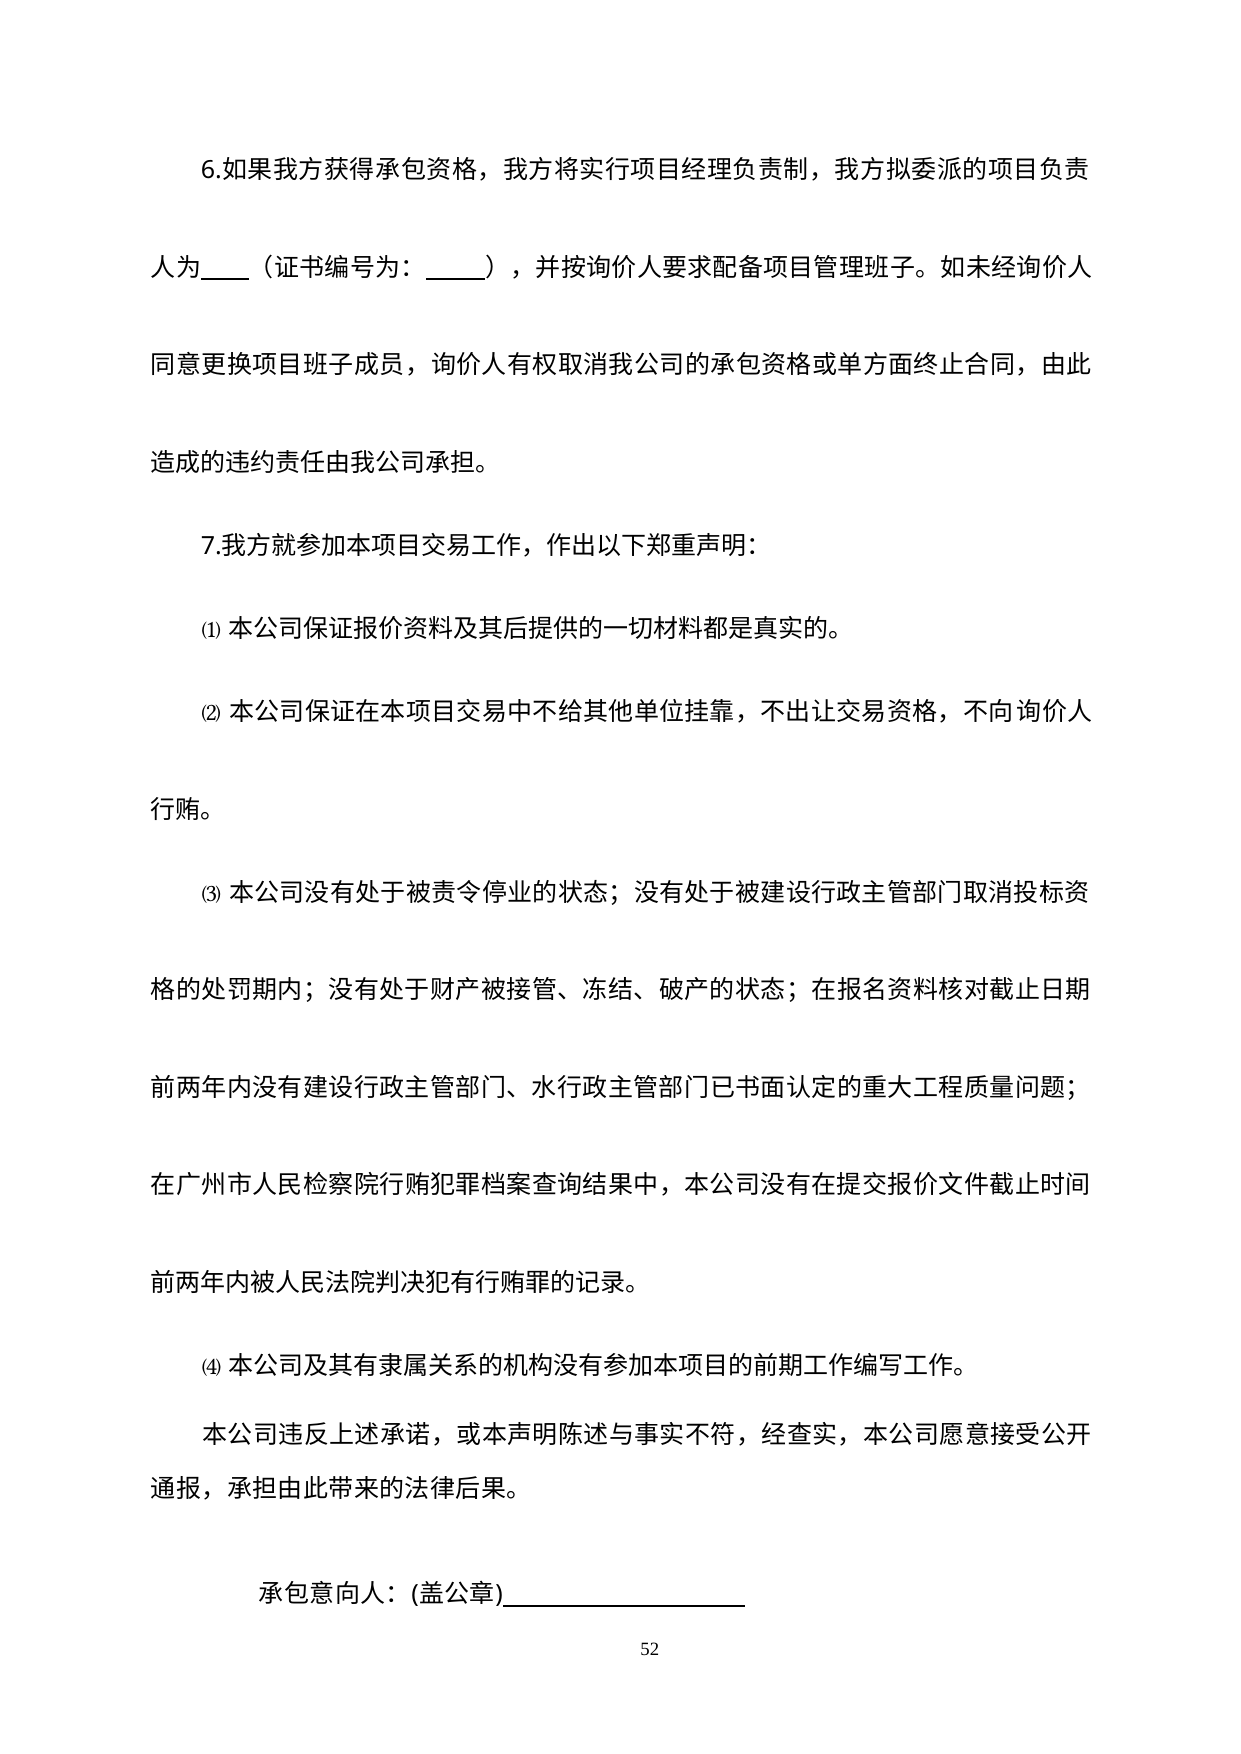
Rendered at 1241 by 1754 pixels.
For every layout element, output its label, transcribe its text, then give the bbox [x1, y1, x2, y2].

text 7.我方就参加本项目交易工作，作出以下郑重声明： [151, 511, 1092, 576]
text ⑶ 本公司没有处于被责令停业的状态；没有处于被建设行政主管部门取消投标资格的处罚期内；没有处于财产被接管、冻结、破产的状态；在报名资料核对截止日期前两年内没有建设行政主管部门、水行政主管部门已书面认定的重大工程质量问题；在广州市人民检察院行贿犯罪档案查询结果中，本公司没有在提交报价文件截止时间前两年内被人民法院判决犯有行贿罪的记录。 [151, 858, 1092, 1313]
text 承包意向人：(盖公章) [207, 1574, 1092, 1610]
text ⑵ 本公司保证在本项目交易中不给其他单位挂靠，不出让交易资格，不向询价人行贿。 [151, 677, 1092, 840]
text 本公司违反上述承诺，或本声明陈述与事实不符，经查实，本公司愿意接受公开通报，承担由此带来的法律后果。 [151, 1414, 1092, 1505]
text 6.如果我方获得承包资格，我方将实行项目经理负责制，我方拟委派的项目负责人为 （证书编号为： ），并按询价人要求配备项目管理班子。如未经询价人同意更换项目班子成员，询价人有权取消我公司的承包资格或单方面终止合同，由此造成的违约责任由我公司承担。 [151, 135, 1092, 493]
text ⑴ 本公司保证报价资料及其后提供的一切材料都是真实的。 [151, 594, 1092, 659]
text ⑷ 本公司及其有隶属关系的机构没有参加本项目的前期工作编写工作。 [151, 1331, 1092, 1396]
